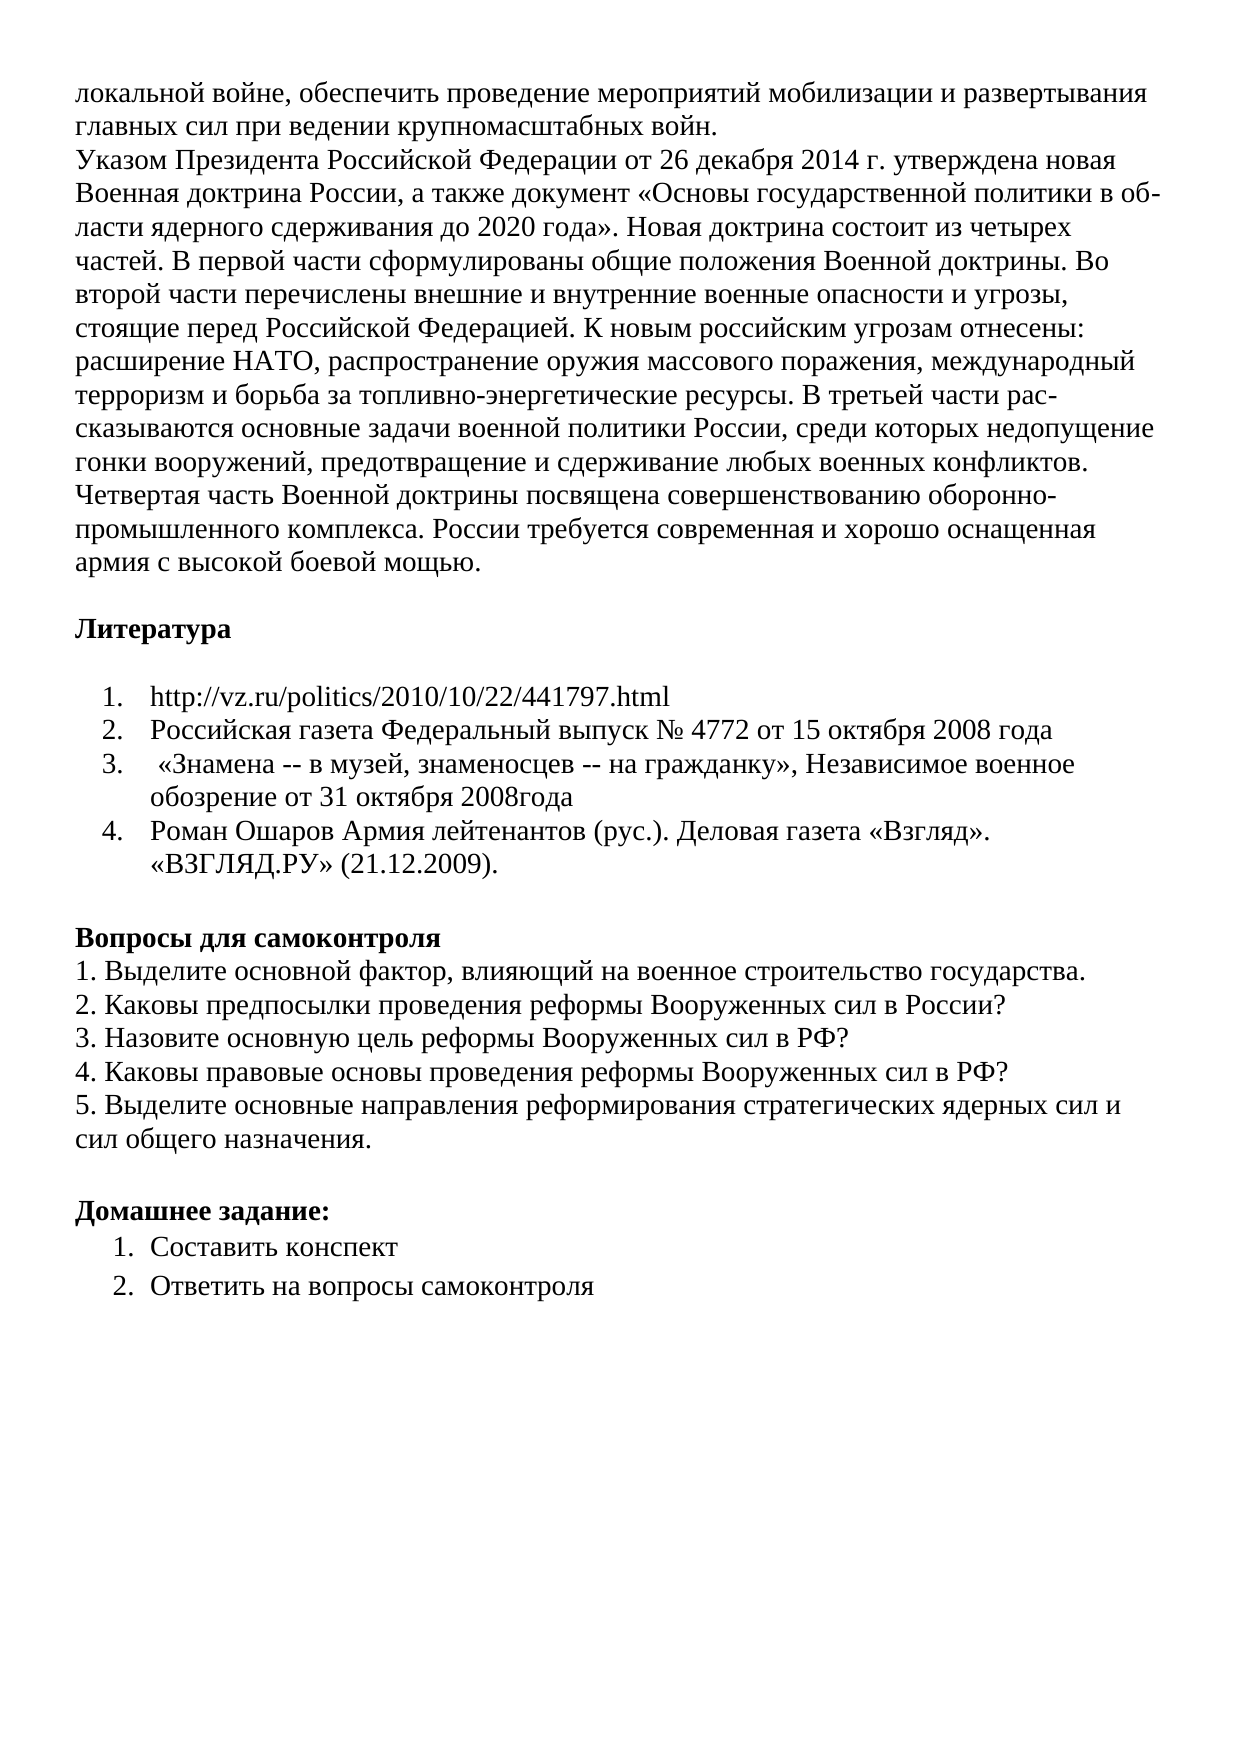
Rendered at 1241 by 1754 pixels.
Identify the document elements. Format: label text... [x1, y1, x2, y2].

text 4. Каковы правовые основы проведения реформы Вооруженных сил в РФ? [75, 1054, 1165, 1087]
text 5. Выделите основные направления реформирования стратегических ядерных сил и сил общего назначения. [75, 1087, 1165, 1154]
list http://vz.ru/politics/2010/10/22/441797.html [112, 679, 1165, 712]
list Российская газета Федеральный выпуск № 4772 от 15 октября 2008 года [112, 712, 1165, 746]
text Вопросы для самоконтроля [75, 920, 1165, 953]
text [75, 75, 1165, 142]
list Роман Ошаров Армия лейтенантов (рус.). Деловая газета «Взгляд». «ВЗГЛЯД.РУ» (21.12.2009). [112, 813, 1165, 880]
text Указом Президента Российской Федерации от 26 декабря 2014 г. утверждена новая Военная доктрина России, а также документ «Основы государственной политики в области ядерного сдерживания до 2020 года». Новая доктрина состоит из четырех частей. В первой части сформулированы общие положения Военной доктрины. Во второй части перечислены внешние и внутренние военные опасности и угрозы, стоящие перед Российской Федерацией. К новым российским угрозам отнесены: расширение НАТО, распространение оружия массового поражения, международный терроризм и борьба за топливно-энергетические ресурсы. В третьей части рассказываются основные задачи военной политики России, среди которых недопущение гонки вооружений, предотвращение и сдерживание любых военных конфликтов. Четвертая часть Военной доктрины посвящена совершенствованию оборонно- промышленного комплекса. России требуется современная и хорошо оснащенная армия с высокой боевой мощью. [75, 142, 1165, 578]
list «Знамена -- в музей, знаменосцев -- на гражданку», Независимое военное обозрение от 31 октября 2008года [112, 746, 1165, 813]
text 1. Выделите основной фактор, влияющий на военное строительство государства. [75, 953, 1165, 987]
list Составить конспект [112, 1229, 1165, 1263]
text Литература [75, 612, 1165, 645]
list Ответить на вопросы самоконтроля [112, 1268, 1165, 1301]
text 3. Назовите основную цель реформы Вооруженных сил в РФ? [75, 1020, 1165, 1054]
text 2. Каковы предпосылки проведения реформы Вооруженных сил в России? [75, 987, 1165, 1020]
text Домашнее задание: [75, 1193, 1165, 1226]
